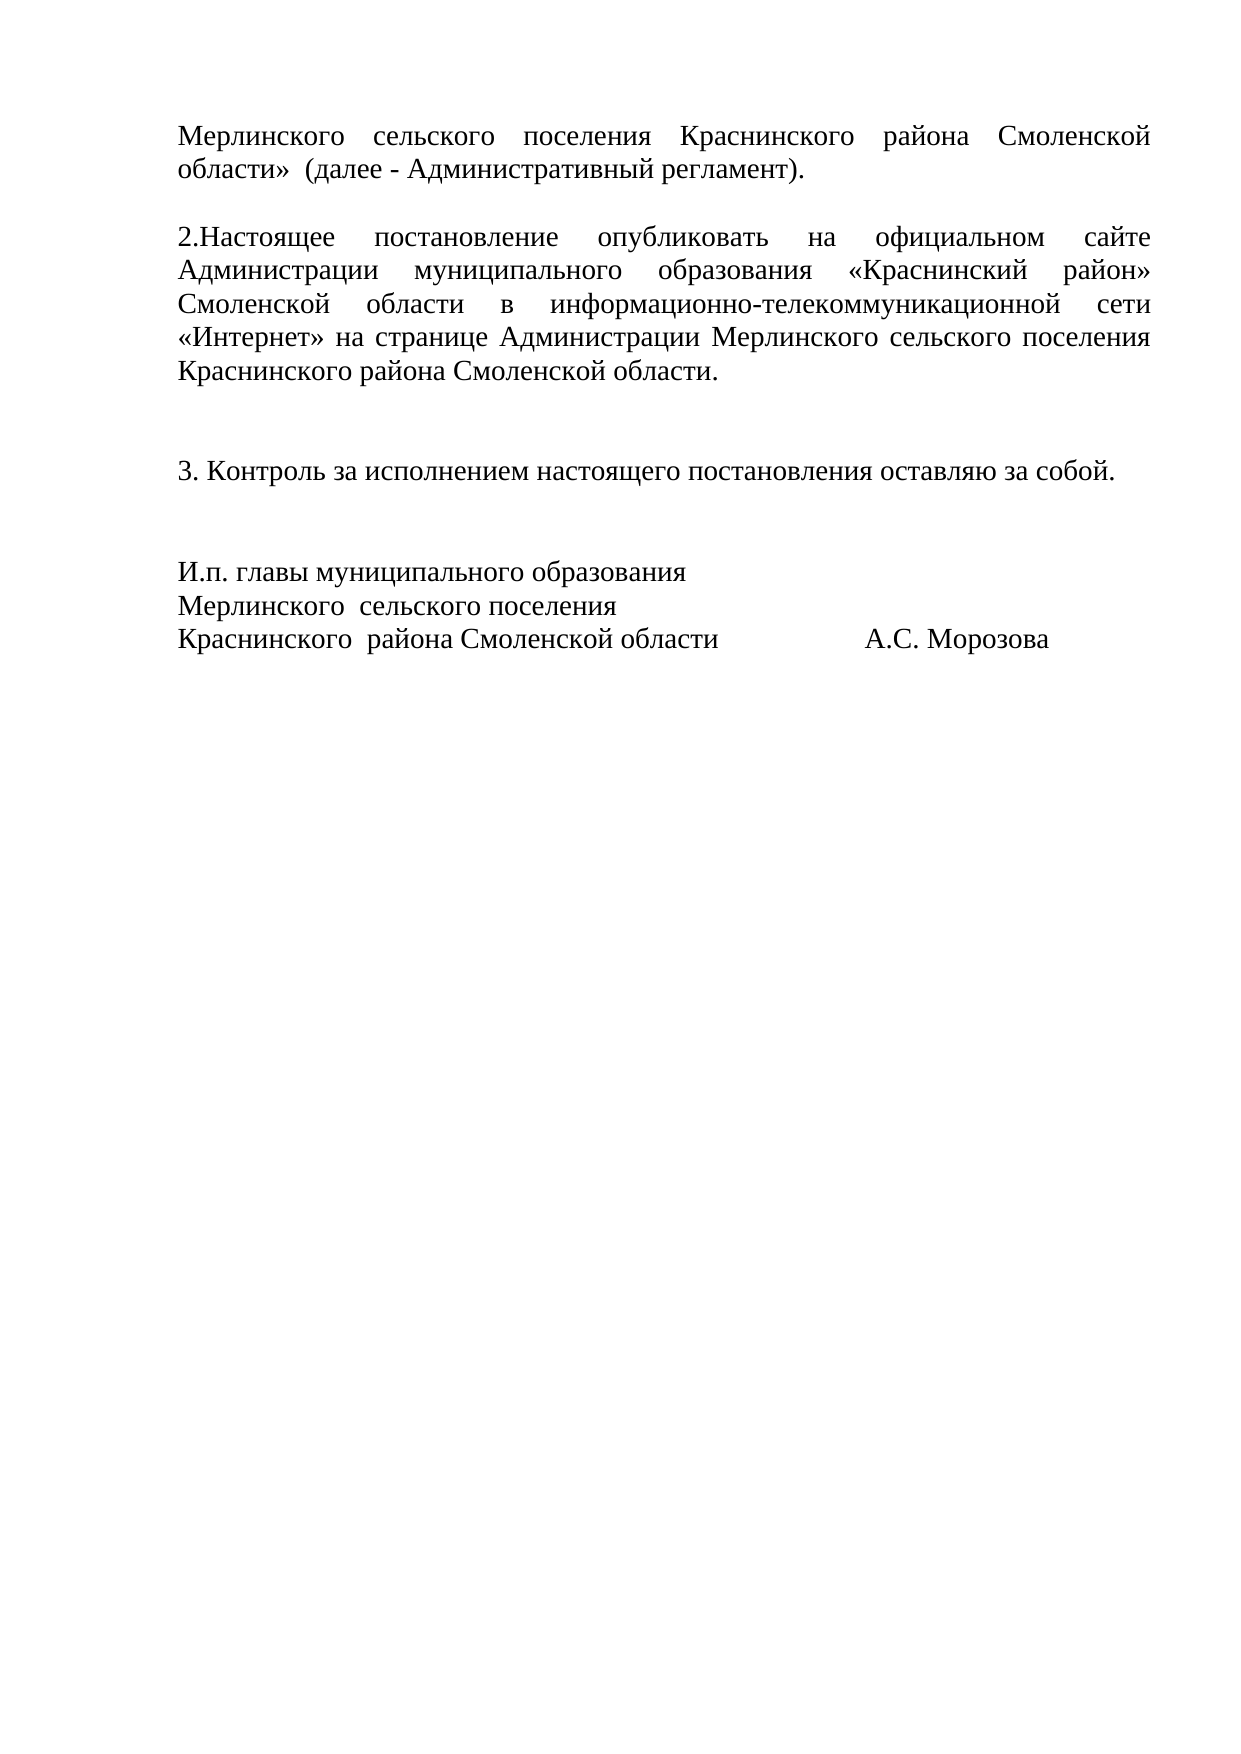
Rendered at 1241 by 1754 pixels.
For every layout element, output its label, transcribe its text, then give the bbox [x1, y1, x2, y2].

text 2.Настоящее постановление опубликовать на официальном сайте Администрации муниципального образования «Краснинский район» Смоленской области в информационно-телекоммуникационной сети «Интернет» на странице Администрации Мерлинского сельского поселения Краснинского района Смоленской области. [177, 219, 1152, 386]
text Мерлинского сельского поселения [177, 588, 1152, 621]
text И.п. главы муниципального образования [177, 554, 1152, 588]
text Краснинского района Смоленской области А.С. Морозова [177, 621, 1152, 655]
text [177, 118, 1152, 185]
text 3. Контроль за исполнением настоящего постановления оставляю за собой. [177, 453, 1152, 487]
